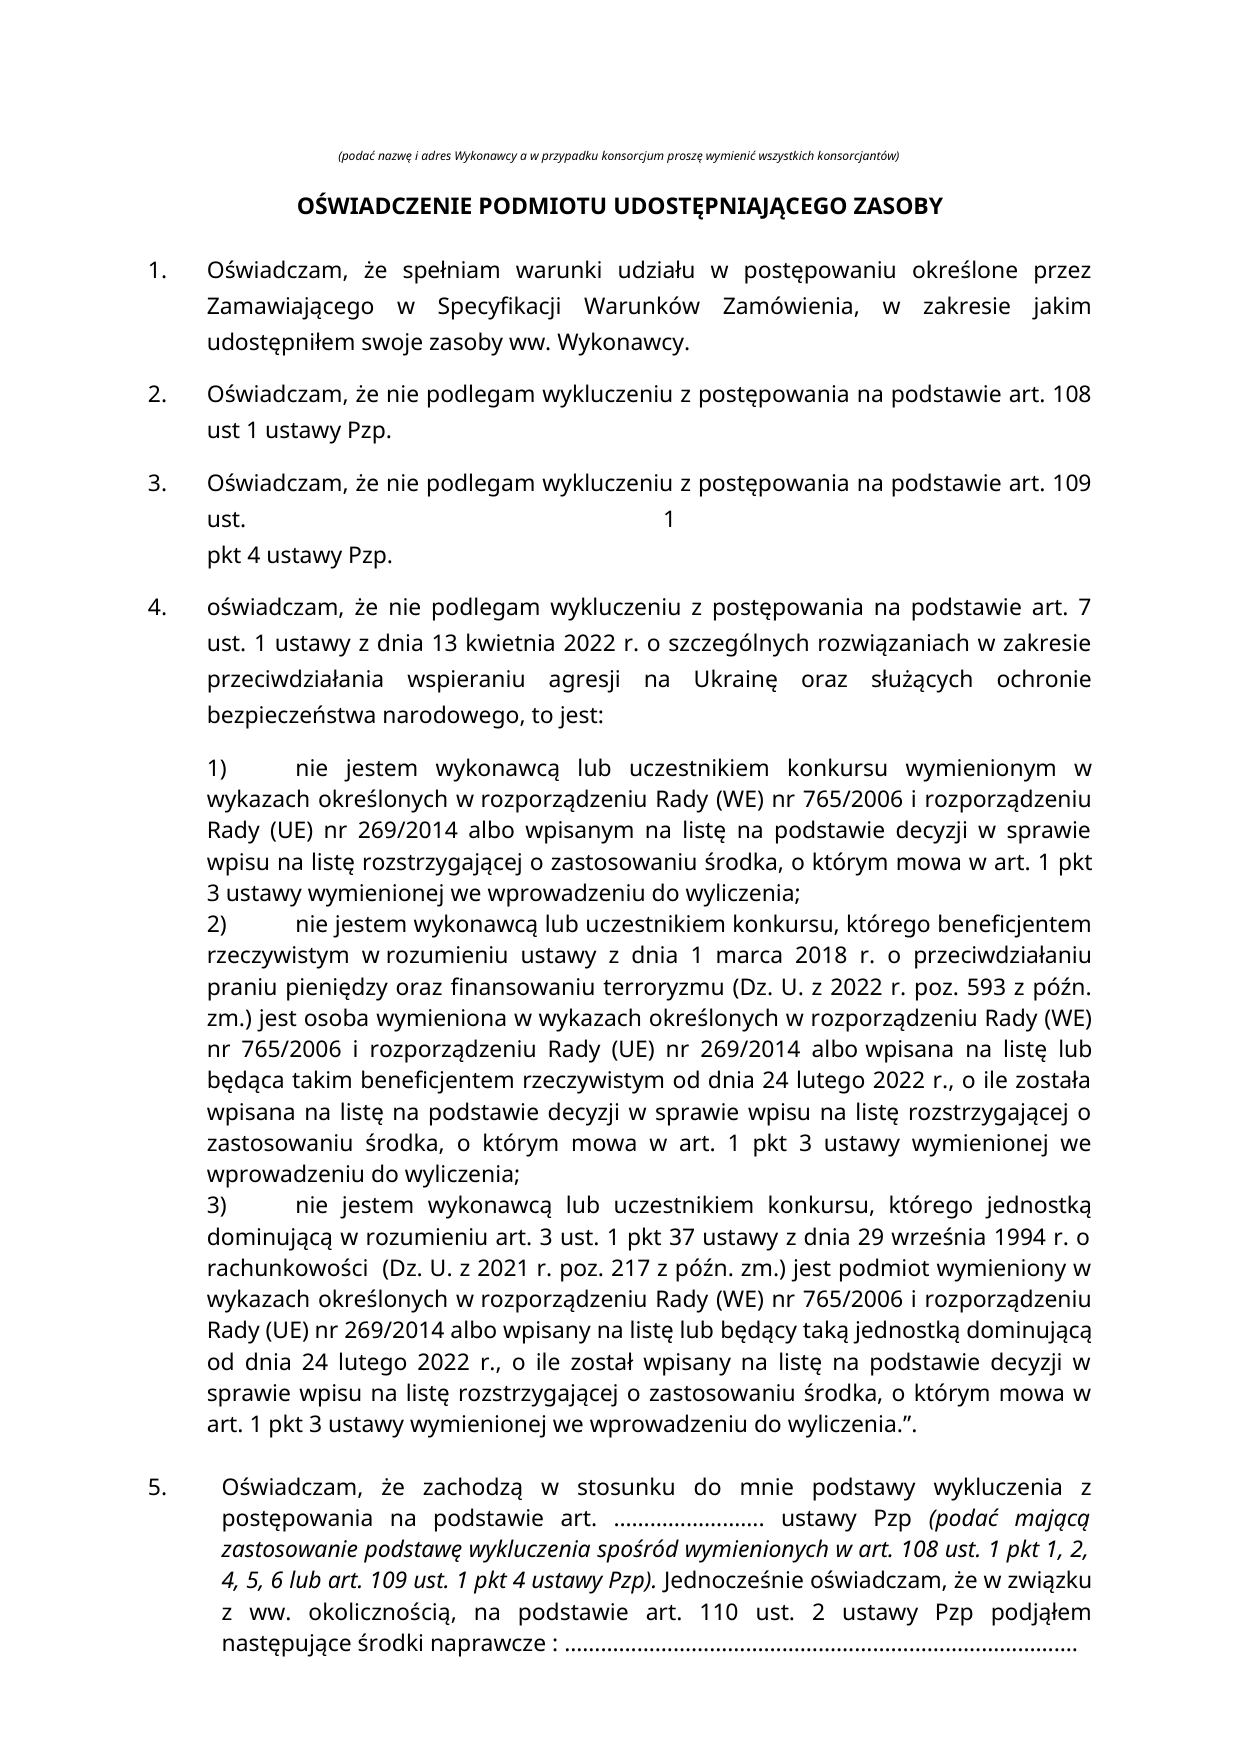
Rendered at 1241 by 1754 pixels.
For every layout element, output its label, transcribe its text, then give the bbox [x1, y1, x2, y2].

list Oświadczam, że spełniam warunki udziału w postępowaniu określone przez Zamawiającego w Specyfikacji Warunków Zamówienia, w zakresie jakim udostępniłem swoje zasoby ww. Wykonawcy. [148, 254, 1093, 357]
list nie jestem wykonawcą lub uczestnikiem konkursu, którego beneficjentem rzeczywistym w rozumieniu ustawy z dnia 1 marca 2018 r. o przeciwdziałaniu praniu pieniędzy oraz finansowaniu terroryzmu (Dz. U. z 2022 r. poz. 593 z późn. zm.) jest osoba wymieniona w wykazach określonych w rozporządzeniu Rady (WE) nr 765/2006 i rozporządzeniu Rady (UE) nr 269/2014 albo wpisana na listę lub będąca takim beneficjentem rzeczywistym od dnia 24 lutego 2022 r., o ile została wpisana na listę na podstawie decyzji w sprawie wpisu na listę rozstrzygającej o zastosowaniu środka, o którym mowa w art. 1 pkt 3 ustawy wymienionej we wprowadzeniu do wyliczenia; [207, 908, 1093, 1189]
list Oświadczam, że nie podlegam wykluczeniu z postępowania na podstawie art. 108 ust 1 ustawy Pzp. [148, 378, 1093, 445]
list nie jestem wykonawcą lub uczestnikiem konkursu, którego jednostką dominującą w rozumieniu art. 3 ust. 1 pkt 37 ustawy z dnia 29 września 1994 r. o rachunkowości (Dz. U. z 2021 r. poz. 217 z późn. zm.) jest podmiot wymieniony w wykazach określonych w rozporządzeniu Rady (WE) nr 765/2006 i rozporządzeniu Rady (UE) nr 269/2014 albo wpisany na listę lub będący taką jednostką dominującą od dnia 24 lutego 2022 r., o ile został wpisany na listę na podstawie decyzji w sprawie wpisu na listę rozstrzygającej o zastosowaniu środka, o którym mowa w art. 1 pkt 3 ustawy wymienionej we wprowadzeniu do wyliczenia.”. [207, 1189, 1093, 1439]
list Oświadczam, że zachodzą w stosunku do mnie podstawy wykluczenia z postępowania na podstawie art. ……………………. ustawy Pzp (podać mającą zastosowanie podstawę wykluczenia spośród wymienionych w art. 108 ust. 1 pkt 1, 2, 4, 5, 6 lub art. 109 ust. 1 pkt 4 ustawy Pzp). Jednocześnie oświadczam, że w związku z ww. okolicznością, na podstawie art. 110 ust. 2 ustawy Pzp podjąłem następujące środki naprawcze : …………………………………………………………………………. [148, 1470, 1093, 1658]
list oświadczam, że nie podlegam wykluczeniu z postępowania na podstawie art. 7 ust. 1 ustawy z dnia 13 kwietnia 2022 r. o szczególnych rozwiązaniach w zakresie przeciwdziałania wspieraniu agresji na Ukrainę oraz służących ochronie bezpieczeństwa narodowego, to jest: [148, 591, 1093, 730]
list Oświadczam, że nie podlegam wykluczeniu z postępowania na podstawie art. 109 ust. 1 pkt 4 ustawy Pzp. [148, 467, 1093, 570]
text OŚWIADCZENIE PODMIOTU UDOSTĘPNIAJĄCEGO ZASOBY [148, 190, 1093, 221]
list nie jestem wykonawcą lub uczestnikiem konkursu wymienionym w wykazach określonych w rozporządzeniu Rady (WE) nr 765/2006 i rozporządzeniu Rady (UE) nr 269/2014 albo wpisanym na listę na podstawie decyzji w sprawie wpisu na listę rozstrzygającej o zastosowaniu środka, o którym mowa w art. 1 pkt 3 ustawy wymienionej we wprowadzeniu do wyliczenia; [207, 752, 1093, 908]
text (podać nazwę i adres Wykonawcy a w przypadku konsorcjum proszę wymienić wszystkich konsorcjantów) [148, 148, 1093, 176]
